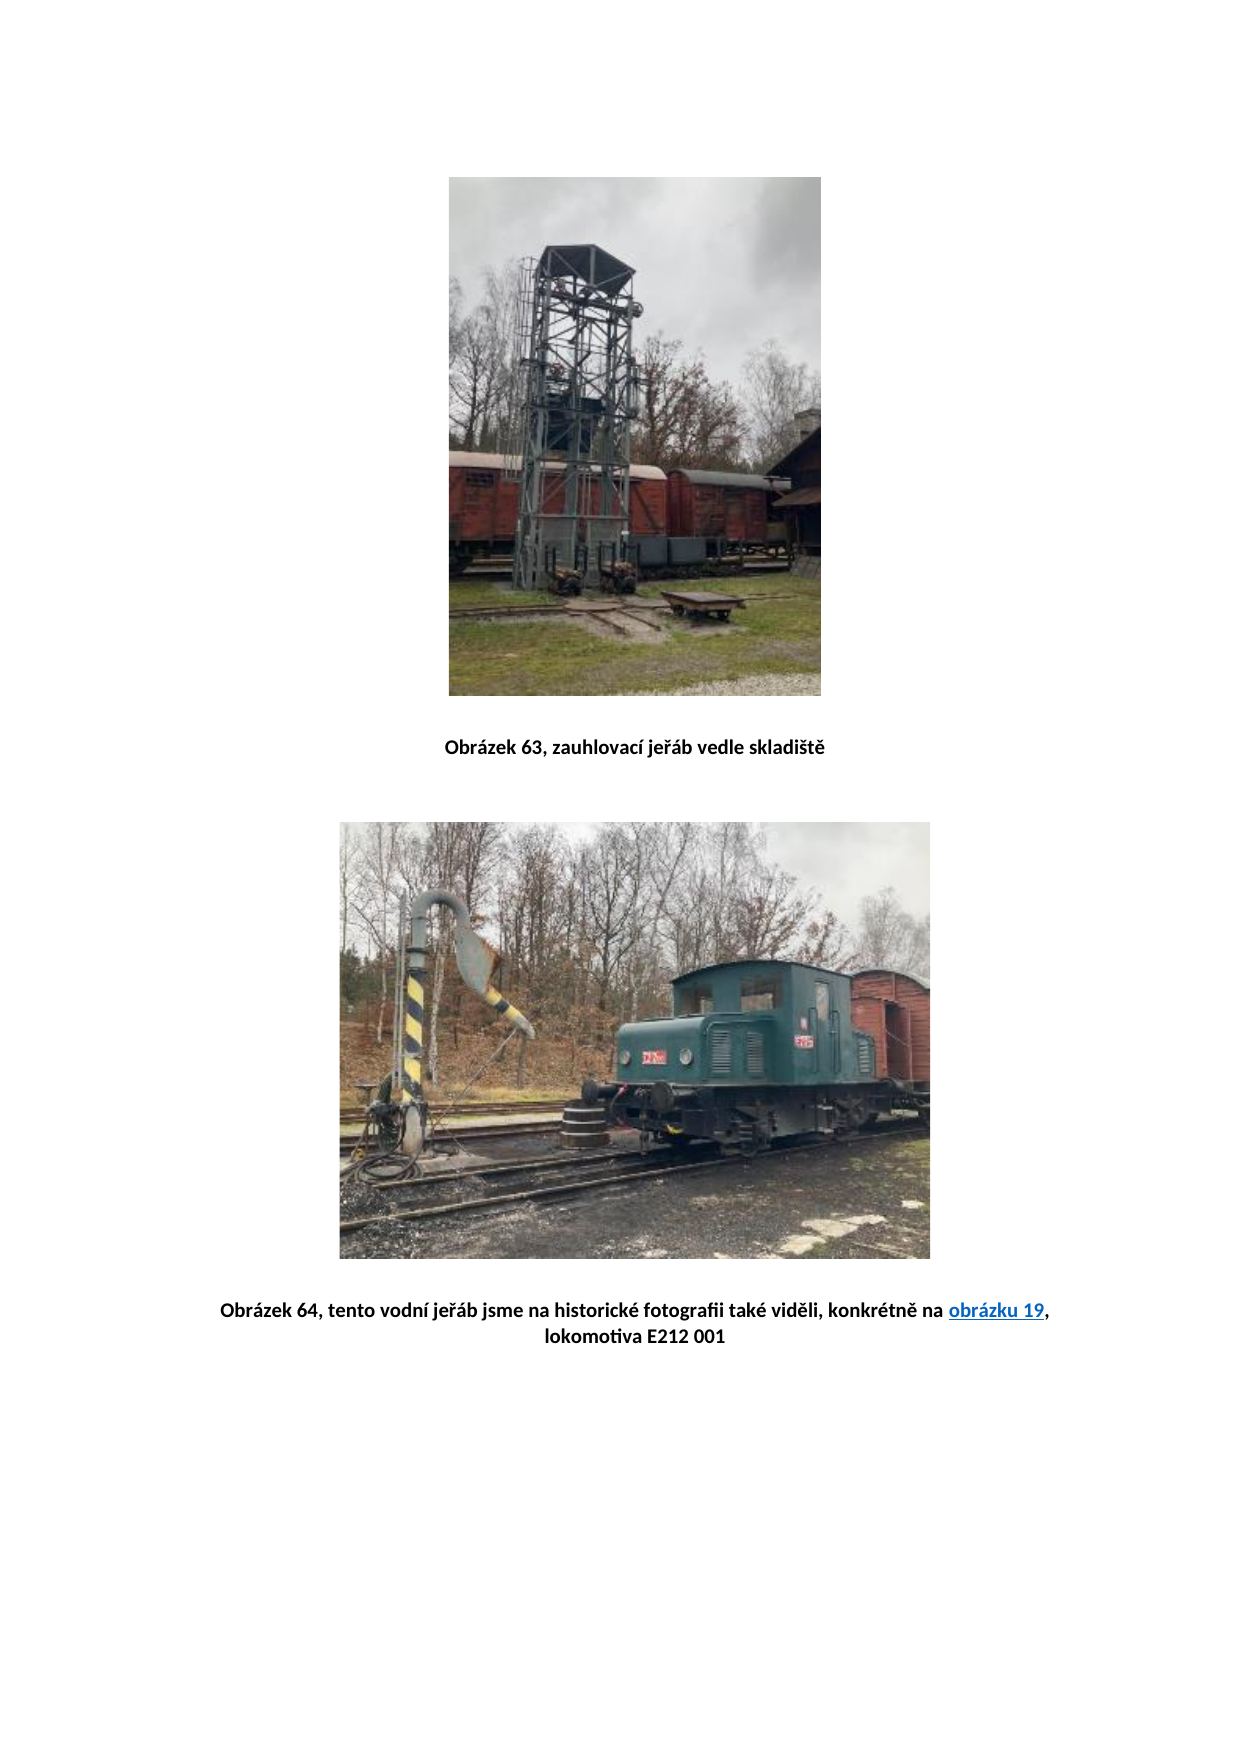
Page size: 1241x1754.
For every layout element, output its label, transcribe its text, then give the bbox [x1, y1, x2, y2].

picture [339, 822, 931, 1259]
text Obrázek 63, zauhlovací jeřáb vedle skladiště [177, 734, 1092, 759]
text Obrázek 64, tento vodní jeřáb jsme na historické fotografii také viděli, konkrétně na obrázku 19, lokomotiva E212 001 [177, 1297, 1092, 1348]
picture [448, 177, 821, 696]
